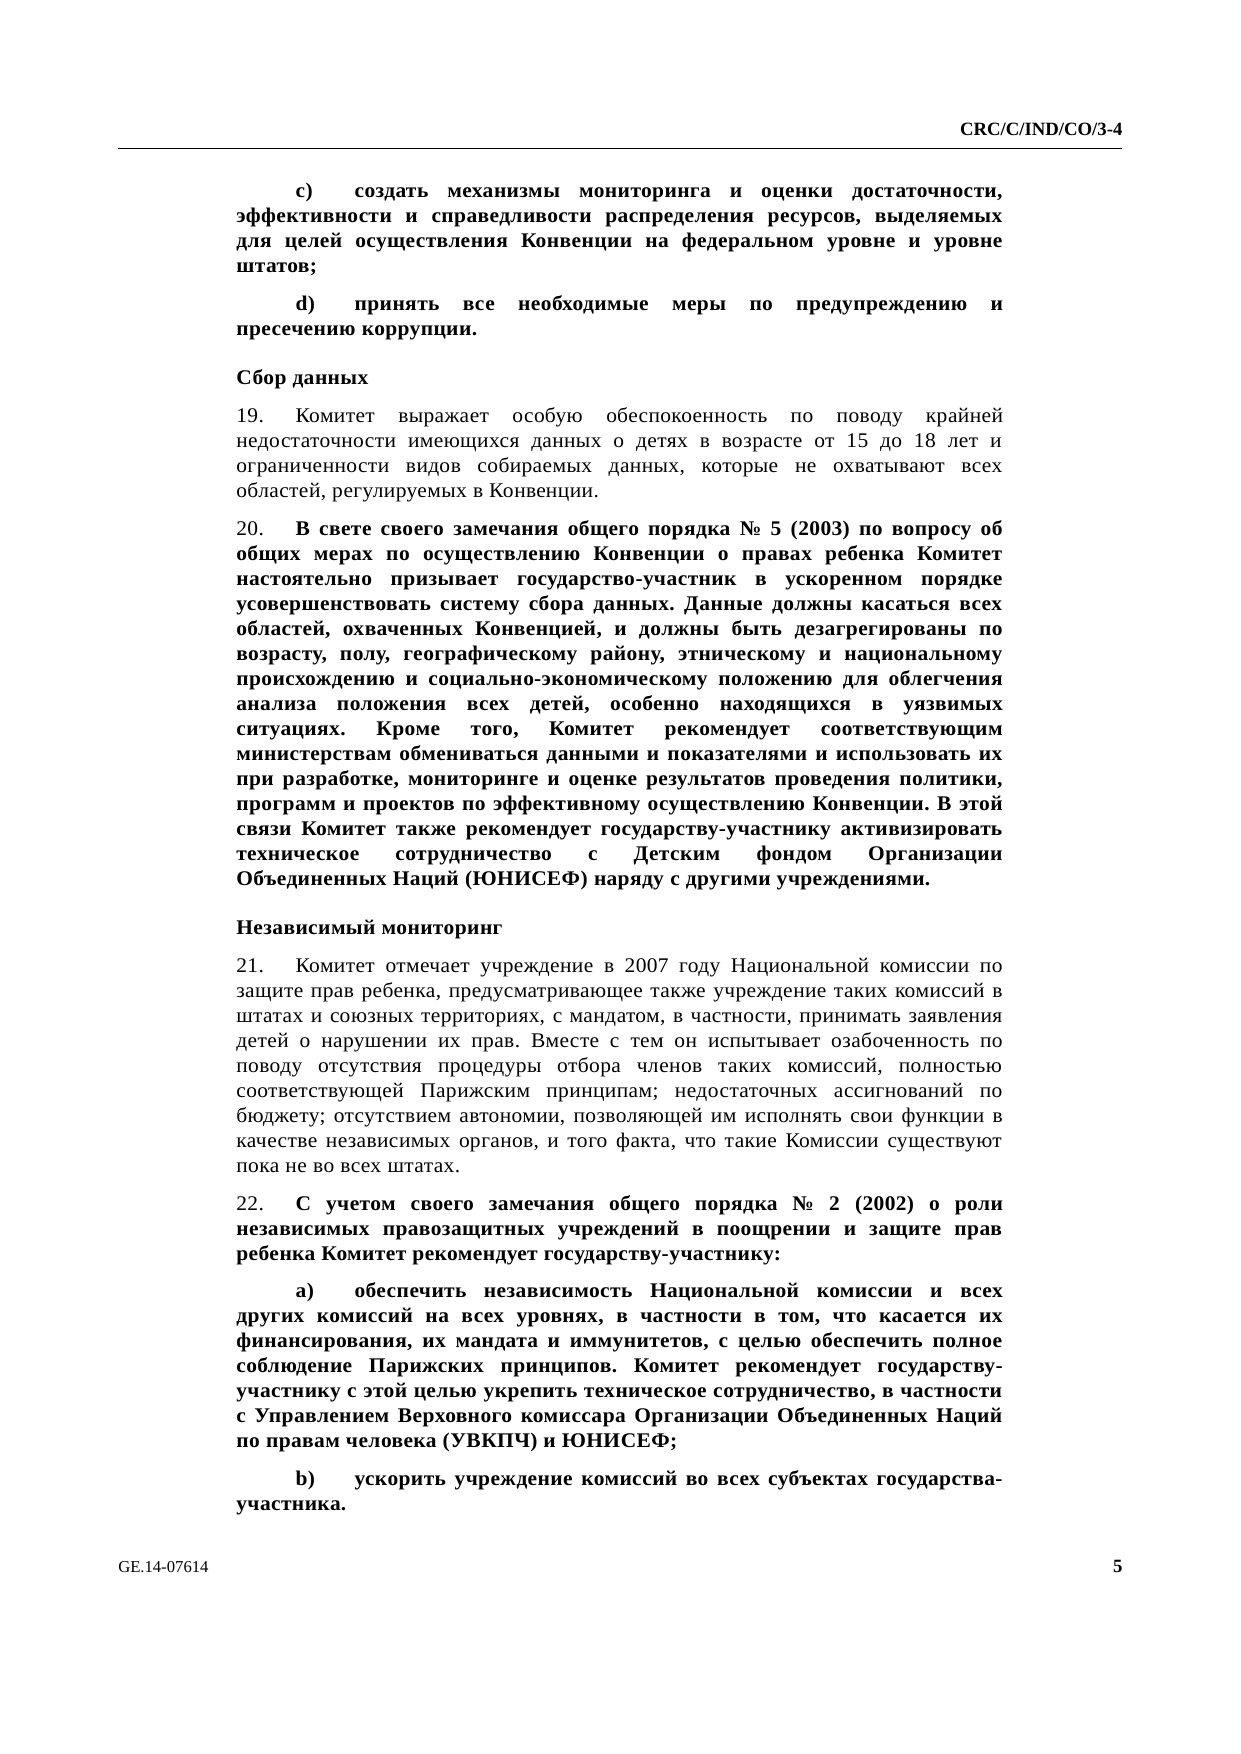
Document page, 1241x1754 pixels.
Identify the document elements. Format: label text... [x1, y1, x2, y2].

text a) обеспечить независимость Национальной комиссии и всех других комиссий на всех уровнях, в частности в том, что касается их финансирования, их мандата и иммунитетов, с целью обеспечить полное соблюдение Парижских принципов. Комитет рекомендует государству-участнику с этой целью укрепить техническое сотрудничество, в частности с Управлением Верховного комиссара Организации Объединенных Наций по правам человека (УВКПЧ) и ЮНИСЕФ; [236, 1277, 1004, 1452]
text b) ускорить учреждение комиссий во всех субъектах государства-участника. [236, 1465, 1004, 1515]
text Независимый мониторинг [118, 915, 1004, 940]
text 22. С учетом своего замечания общего порядка № 2 (2002) о роли независимых правозащитных учреждений в поощрении и защите прав ребенка Комитет рекомендует государству-участнику: [236, 1190, 1004, 1265]
text 20. В свете своего замечания общего порядка № 5 (2003) по вопросу об общих мерах по осуществлению Конвенции о правах ребенка Комитет настоятельно призывает государство-участник в ускоренном порядке усовершенствовать систему сбора данных. Данные должны касаться всех областей, охваченных Конвенцией, и должны быть дезагрегированы по возрасту, полу, географическому району, этническому и национальному происхождению и социально-экономическому положению для облегчения анализа положения всех детей, особенно находящихся в уязвимых ситуациях. Кроме того, Комитет рекомендует соответствующим министерствам обмениваться данными и показателями и использовать их при разработке, мониторинге и оценке результатов проведения политики, программ и проектов по эффективному осуществлению Конвенции. В этой связи Комитет также рекомендует государству-участнику активизировать техническое сотрудничество с Детским фондом Организации Объединенных Наций (ЮНИСЕФ) наряду с другими учреждениями. [236, 515, 1004, 890]
text 19. Комитет выражает особую обеспокоенность по поводу крайней недостаточности имеющихся данных о детях в возрасте от 15 до 18 лет и ограниченности видов собираемых данных, которые не охватывают всех областей, регулируемых в Конвенции. [236, 402, 1004, 502]
text 21. Комитет отмечает учреждение в 2007 году Национальной комиссии по защите прав ребенка, предусматривающее также учреждение таких комиссий в штатах и союзных территориях, с мандатом, в частности, принимать заявления детей о нарушении их прав. Вместе с тем он испытывает озабоченность по поводу отсутствия процедуры отбора членов таких комиссий, полностью соответствующей Парижским принципам; недостаточных ассигнований по бюджету; отсутствием автономии, позволяющей им исполнять свои функции в качестве независимых органов, и того факта, что такие Комиссии существуют пока не во всех штатах. [236, 952, 1004, 1177]
text d) принять все необходимые меры по предупреждению и пресечению коррупции. [236, 290, 1004, 340]
text c) создать механизмы мониторинга и оценки достаточности, эффективности и справедливости распределения ресурсов, выделяемых для целей осуществления Конвенции на федеральном уровне и уровне штатов; [236, 177, 1004, 277]
text Сбор данных [118, 365, 1004, 390]
